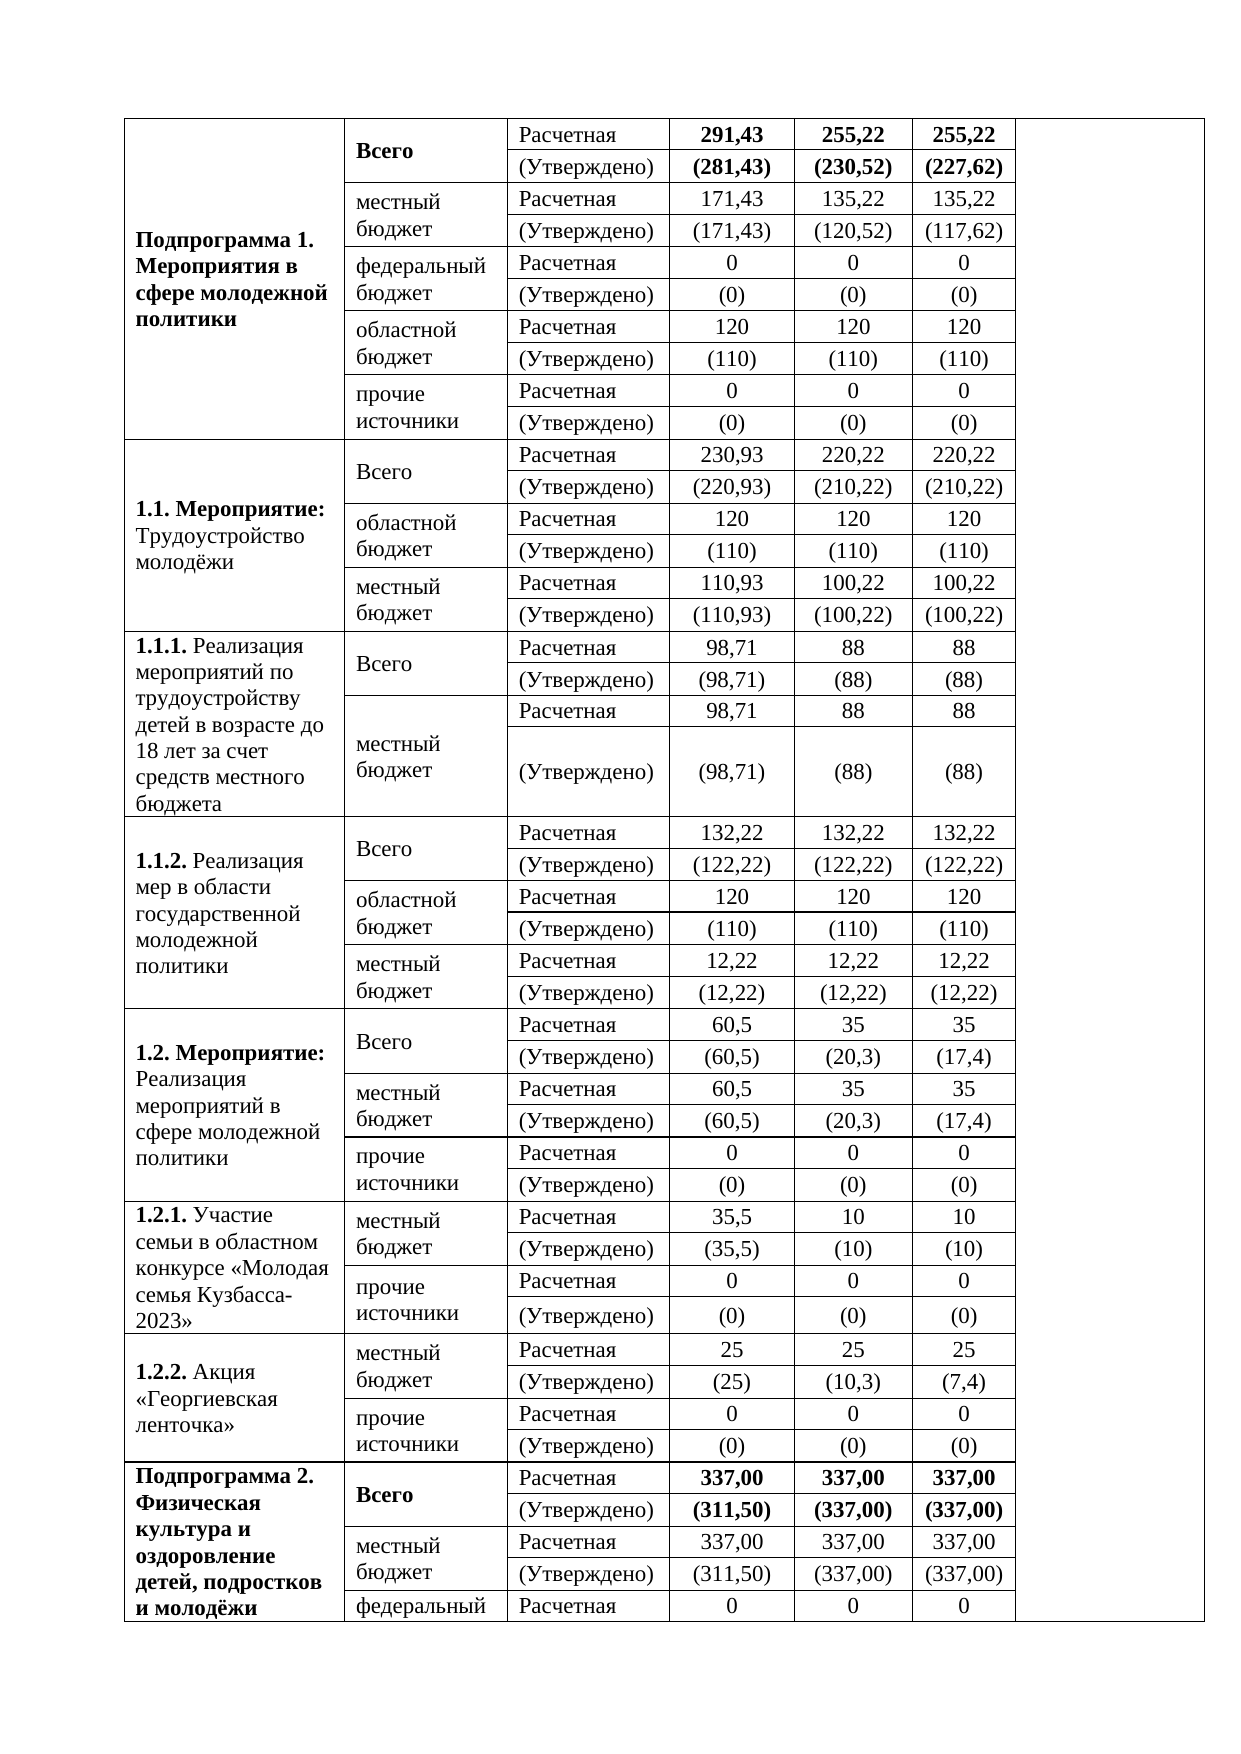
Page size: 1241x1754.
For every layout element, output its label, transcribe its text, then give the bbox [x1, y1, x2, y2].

table_cell 35 [913, 1074, 1015, 1104]
table_cell (10,3) [795, 1366, 912, 1397]
table_cell прочие источники [345, 1266, 507, 1333]
table_cell (Утверждено) [508, 977, 669, 1008]
table_cell (0) [670, 1430, 794, 1461]
table_cell 10 [795, 1202, 912, 1232]
table_cell 88 [913, 696, 1015, 726]
table_cell (98,71) [670, 663, 794, 695]
table_cell 0 [913, 375, 1015, 406]
table_cell (110) [670, 535, 794, 567]
table_cell 337,00 [795, 1527, 912, 1557]
table_cell 135,22 [913, 183, 1015, 213]
table_cell 0 [795, 1266, 912, 1296]
table_cell Расчетная [508, 1591, 669, 1621]
table_cell (110) [913, 535, 1015, 567]
table_cell (Утверждено) [508, 150, 669, 182]
table_cell (Утверждено) [508, 279, 669, 310]
table_cell (0) [670, 407, 794, 438]
table_cell 60,5 [670, 1074, 794, 1104]
table_cell (10) [795, 1233, 912, 1264]
table_cell Расчетная [508, 568, 669, 598]
table_cell 0 [795, 1138, 912, 1168]
table_cell (100,22) [795, 599, 912, 631]
table_cell 100,22 [913, 568, 1015, 598]
table_cell Расчетная [508, 1527, 669, 1557]
table_cell (Утверждено) [508, 535, 669, 567]
table_cell Расчетная [508, 945, 669, 976]
table_cell 255,22 [913, 119, 1015, 149]
table_cell 110,93 [670, 568, 794, 598]
table_cell (0) [795, 1297, 912, 1333]
table_cell (0) [913, 279, 1015, 310]
table_cell (Утверждено) [508, 913, 669, 944]
table_cell (110) [670, 913, 794, 944]
table_cell Подпрограмма 1. Мероприятия в сфере молодежной политики [125, 119, 344, 438]
table_cell 220,22 [913, 440, 1015, 470]
table_cell Расчетная [508, 1074, 669, 1104]
table_cell (0) [913, 1169, 1015, 1201]
table_cell (337,00) [795, 1494, 912, 1526]
table_cell (210,22) [795, 471, 912, 502]
table_cell 1.1.2. Реализация мер в области государственной молодежной политики [125, 817, 344, 1008]
table_cell (88) [913, 663, 1015, 695]
table_cell (0) [913, 1297, 1015, 1333]
table_cell 0 [795, 375, 912, 406]
table_cell 337,00 [913, 1463, 1015, 1493]
table_cell (12,22) [670, 977, 794, 1008]
table_cell 0 [670, 1266, 794, 1296]
table_cell (122,22) [913, 849, 1015, 880]
table_cell (337,00) [913, 1494, 1015, 1526]
table_cell 0 [670, 375, 794, 406]
table_cell (110) [913, 343, 1015, 374]
table_cell (0) [670, 1297, 794, 1333]
table_cell местный бюджет [345, 1074, 507, 1136]
table_cell (Утверждено) [508, 1558, 669, 1589]
table_cell (122,22) [795, 849, 912, 880]
table_cell Всего [345, 1463, 507, 1526]
table_cell (88) [795, 727, 912, 816]
table_cell (110) [795, 343, 912, 374]
table_cell (110) [670, 343, 794, 374]
table_cell (110) [795, 535, 912, 567]
table_cell (Утверждено) [508, 407, 669, 438]
table_cell 0 [913, 1266, 1015, 1296]
table_cell прочие источники [345, 1399, 507, 1461]
table_cell 100,22 [795, 568, 912, 598]
table_cell Расчетная [508, 504, 669, 534]
table_cell Расчетная [508, 1202, 669, 1232]
table_cell 0 [670, 1138, 794, 1168]
table_cell (227,62) [913, 150, 1015, 182]
table_cell 88 [795, 696, 912, 726]
table_cell 132,22 [670, 817, 794, 847]
table_cell (10) [913, 1233, 1015, 1264]
table_cell 337,00 [913, 1527, 1015, 1557]
table_cell (35,5) [670, 1233, 794, 1264]
table_cell 0 [913, 1399, 1015, 1429]
table_cell (20,3) [795, 1105, 912, 1136]
table_cell Расчетная [508, 119, 669, 149]
table_cell (220,93) [670, 471, 794, 502]
table_cell прочие источники [345, 375, 507, 438]
table_cell (311,50) [670, 1494, 794, 1526]
table_cell 120 [913, 881, 1015, 911]
table_cell 98,71 [670, 632, 794, 662]
table_cell 12,22 [670, 945, 794, 976]
table_cell местный бюджет [345, 568, 507, 631]
table_cell 120 [795, 881, 912, 911]
table_cell (12,22) [795, 977, 912, 1008]
table_cell Расчетная [508, 696, 669, 726]
table_cell (17,4) [913, 1041, 1015, 1072]
table_cell 135,22 [795, 183, 912, 213]
table_cell Расчетная [508, 1009, 669, 1039]
table_cell областной бюджет [345, 504, 507, 567]
table_cell (311,50) [670, 1558, 794, 1589]
table_cell 1.2. Мероприятие: Реализация мероприятий в сфере молодежной политики [125, 1009, 344, 1201]
table_cell 88 [795, 632, 912, 662]
table_cell (110) [913, 913, 1015, 944]
table_cell Расчетная [508, 375, 669, 406]
table_cell 120 [670, 311, 794, 342]
table_cell (Утверждено) [508, 1366, 669, 1397]
table_cell (Утверждено) [508, 215, 669, 246]
table_cell (Утверждено) [508, 727, 669, 816]
table_cell (98,71) [670, 727, 794, 816]
table_cell (88) [795, 663, 912, 695]
table_cell прочие источники [345, 1138, 507, 1201]
table_cell (100,22) [913, 599, 1015, 631]
table_cell 88 [913, 632, 1015, 662]
table_cell Всего [345, 817, 507, 880]
table_cell местный бюджет [345, 183, 507, 246]
table_cell 230,93 [670, 440, 794, 470]
table_cell 0 [913, 247, 1015, 277]
table_cell 120 [795, 504, 912, 534]
table_cell (0) [795, 1169, 912, 1201]
table_cell Расчетная [508, 1266, 669, 1296]
table_cell Подпрограмма 2. Физическая культура и оздоровление детей, подростков и молодёжи [125, 1463, 344, 1621]
table_cell 25 [670, 1334, 794, 1364]
table_cell (25) [670, 1366, 794, 1397]
table_cell (120,52) [795, 215, 912, 246]
table_cell 120 [670, 881, 794, 911]
table_cell (0) [795, 407, 912, 438]
table_cell (0) [670, 1169, 794, 1201]
table_cell 0 [913, 1591, 1015, 1621]
table_cell (7,4) [913, 1366, 1015, 1397]
table_cell (281,43) [670, 150, 794, 182]
table_cell (60,5) [670, 1105, 794, 1136]
table_cell 12,22 [913, 945, 1015, 976]
table_cell Расчетная [508, 881, 669, 911]
table_cell (60,5) [670, 1041, 794, 1072]
table_cell (210,22) [913, 471, 1015, 502]
table_cell федеральный бюджет [345, 1591, 507, 1621]
table_cell (Утверждено) [508, 663, 669, 695]
table_cell 120 [670, 504, 794, 534]
table_cell 1.1. Мероприятие: Трудоустройство молодёжи [125, 440, 344, 631]
table_cell (20,3) [795, 1041, 912, 1072]
table_cell (12,22) [913, 977, 1015, 1008]
table_cell федеральный бюджет [345, 247, 507, 310]
table_cell (88) [913, 727, 1015, 816]
table_cell (Утверждено) [508, 471, 669, 502]
table_cell 35 [795, 1009, 912, 1039]
table_cell 255,22 [795, 119, 912, 149]
table_cell 0 [795, 1591, 912, 1621]
table_cell Расчетная [508, 632, 669, 662]
table_cell (Утверждено) [508, 1494, 669, 1526]
table_cell Расчетная [508, 440, 669, 470]
table_cell 0 [913, 1138, 1015, 1168]
table_cell (171,43) [670, 215, 794, 246]
table_cell (17,4) [913, 1105, 1015, 1136]
table_cell Расчетная [508, 183, 669, 213]
table_cell (Утверждено) [508, 1430, 669, 1461]
table_cell 35 [913, 1009, 1015, 1039]
table_cell областной бюджет [345, 311, 507, 374]
table_cell местный бюджет [345, 1334, 507, 1397]
table_cell 0 [670, 1399, 794, 1429]
table_cell 120 [913, 504, 1015, 534]
table_cell местный бюджет [345, 1202, 507, 1264]
table_cell 291,43 [670, 119, 794, 149]
table_cell (230,52) [795, 150, 912, 182]
table_cell местный бюджет [345, 945, 507, 1008]
table_cell 35,5 [670, 1202, 794, 1232]
table_cell 0 [670, 1591, 794, 1621]
table_cell Всего [345, 440, 507, 502]
table_cell 337,00 [670, 1527, 794, 1557]
table_cell Всего [345, 632, 507, 695]
table_cell (Утверждено) [508, 1233, 669, 1264]
table_cell Расчетная [508, 1138, 669, 1168]
table_cell (0) [795, 1430, 912, 1461]
table_cell Расчетная [508, 1399, 669, 1429]
table_cell Расчетная [508, 1334, 669, 1364]
table_cell (0) [913, 1430, 1015, 1461]
table_cell (0) [795, 279, 912, 310]
table_cell 0 [670, 247, 794, 277]
table_cell 120 [913, 311, 1015, 342]
table_cell 0 [795, 247, 912, 277]
table_cell Всего [345, 1009, 507, 1072]
table_cell 25 [913, 1334, 1015, 1364]
table_cell 1.1.1. Реализация мероприятий по трудоустройству детей в возрасте до 18 лет за счет средств местного бюджета [125, 632, 344, 816]
table_cell Расчетная [508, 247, 669, 277]
table_cell 1.2.1. Участие семьи в областном конкурсе «Молодая семья Кузбасса-2023» [125, 1202, 344, 1333]
table_cell 220,22 [795, 440, 912, 470]
table_cell 25 [795, 1334, 912, 1364]
table_cell (Утверждено) [508, 1169, 669, 1201]
table_cell 1.2.2. Акция «Георгиевская ленточка» [125, 1334, 344, 1461]
table_cell местный бюджет [345, 1527, 507, 1589]
table_cell (337,00) [795, 1558, 912, 1589]
table_cell 120 [795, 311, 912, 342]
table_cell 12,22 [795, 945, 912, 976]
table_cell (Утверждено) [508, 1041, 669, 1072]
table_cell (Утверждено) [508, 849, 669, 880]
table_cell 35 [795, 1074, 912, 1104]
table_cell (117,62) [913, 215, 1015, 246]
table_cell 132,22 [795, 817, 912, 847]
table_cell областной бюджет [345, 881, 507, 944]
table_cell Расчетная [508, 311, 669, 342]
table_cell 98,71 [670, 696, 794, 726]
table_cell (Утверждено) [508, 1297, 669, 1333]
table_cell (337,00) [913, 1558, 1015, 1589]
table_cell (110,93) [670, 599, 794, 631]
table_cell (0) [670, 279, 794, 310]
table_cell Расчетная [508, 1463, 669, 1493]
table_cell (Утверждено) [508, 599, 669, 631]
table_cell 0 [795, 1399, 912, 1429]
table_cell 10 [913, 1202, 1015, 1232]
table_cell Всего [345, 119, 507, 182]
table_cell 171,43 [670, 183, 794, 213]
table_cell (122,22) [670, 849, 794, 880]
table_cell Расчетная [508, 817, 669, 847]
table_cell местный бюджет [345, 696, 507, 816]
table_cell 337,00 [795, 1463, 912, 1493]
table_cell (110) [795, 913, 912, 944]
table_cell 337,00 [670, 1463, 794, 1493]
table_cell (0) [913, 407, 1015, 438]
table_cell 60,5 [670, 1009, 794, 1039]
table_cell (Утверждено) [508, 1105, 669, 1136]
table_cell 132,22 [913, 817, 1015, 847]
table_cell (Утверждено) [508, 343, 669, 374]
